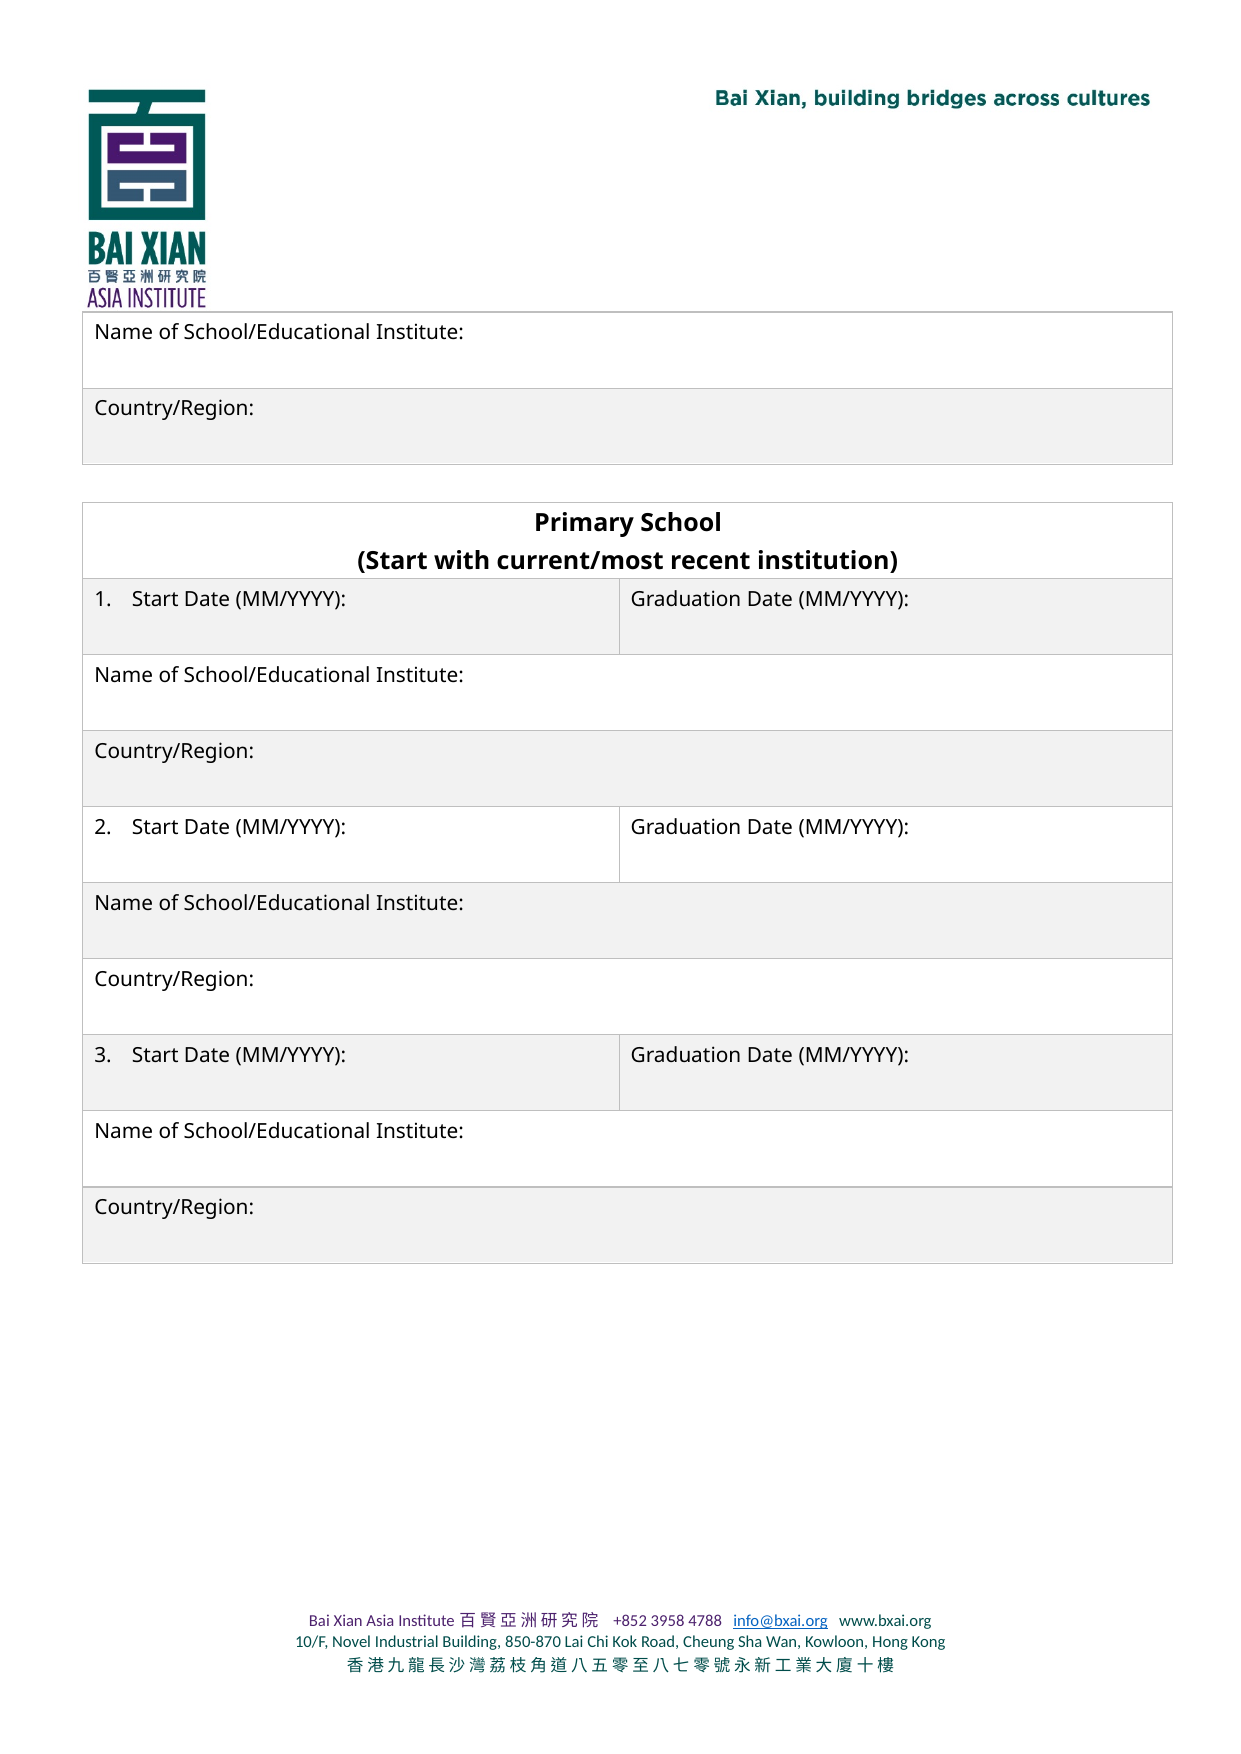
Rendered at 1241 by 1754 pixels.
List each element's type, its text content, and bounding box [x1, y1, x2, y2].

table_header Primary School (Start with current/most recent institution) [83, 503, 1172, 578]
table_cell Start Date (MM/YYYY): [83, 807, 619, 882]
table_cell Name of School/Educational Institute: [83, 883, 1172, 958]
table_cell Country/Region: [83, 959, 1172, 1034]
table_cell Start Date (MM/YYYY): [83, 1035, 619, 1110]
table_cell Country/Region: [83, 389, 1172, 463]
table_cell Graduation Date (MM/YYYY): [620, 579, 1172, 654]
table_cell Start Date (MM/YYYY): [83, 579, 619, 654]
table_cell Name of School/Educational Institute: [83, 313, 1172, 387]
table_cell Name of School/Educational Institute: [83, 655, 1172, 730]
table_cell Country/Region: [83, 1188, 1172, 1262]
picture [0, 1, 1238, 312]
table_cell Graduation Date (MM/YYYY): [620, 1035, 1172, 1110]
table_cell Graduation Date (MM/YYYY): [620, 807, 1172, 882]
table_cell Country/Region: [83, 731, 1172, 806]
table_cell Name of School/Educational Institute: [83, 1111, 1172, 1186]
